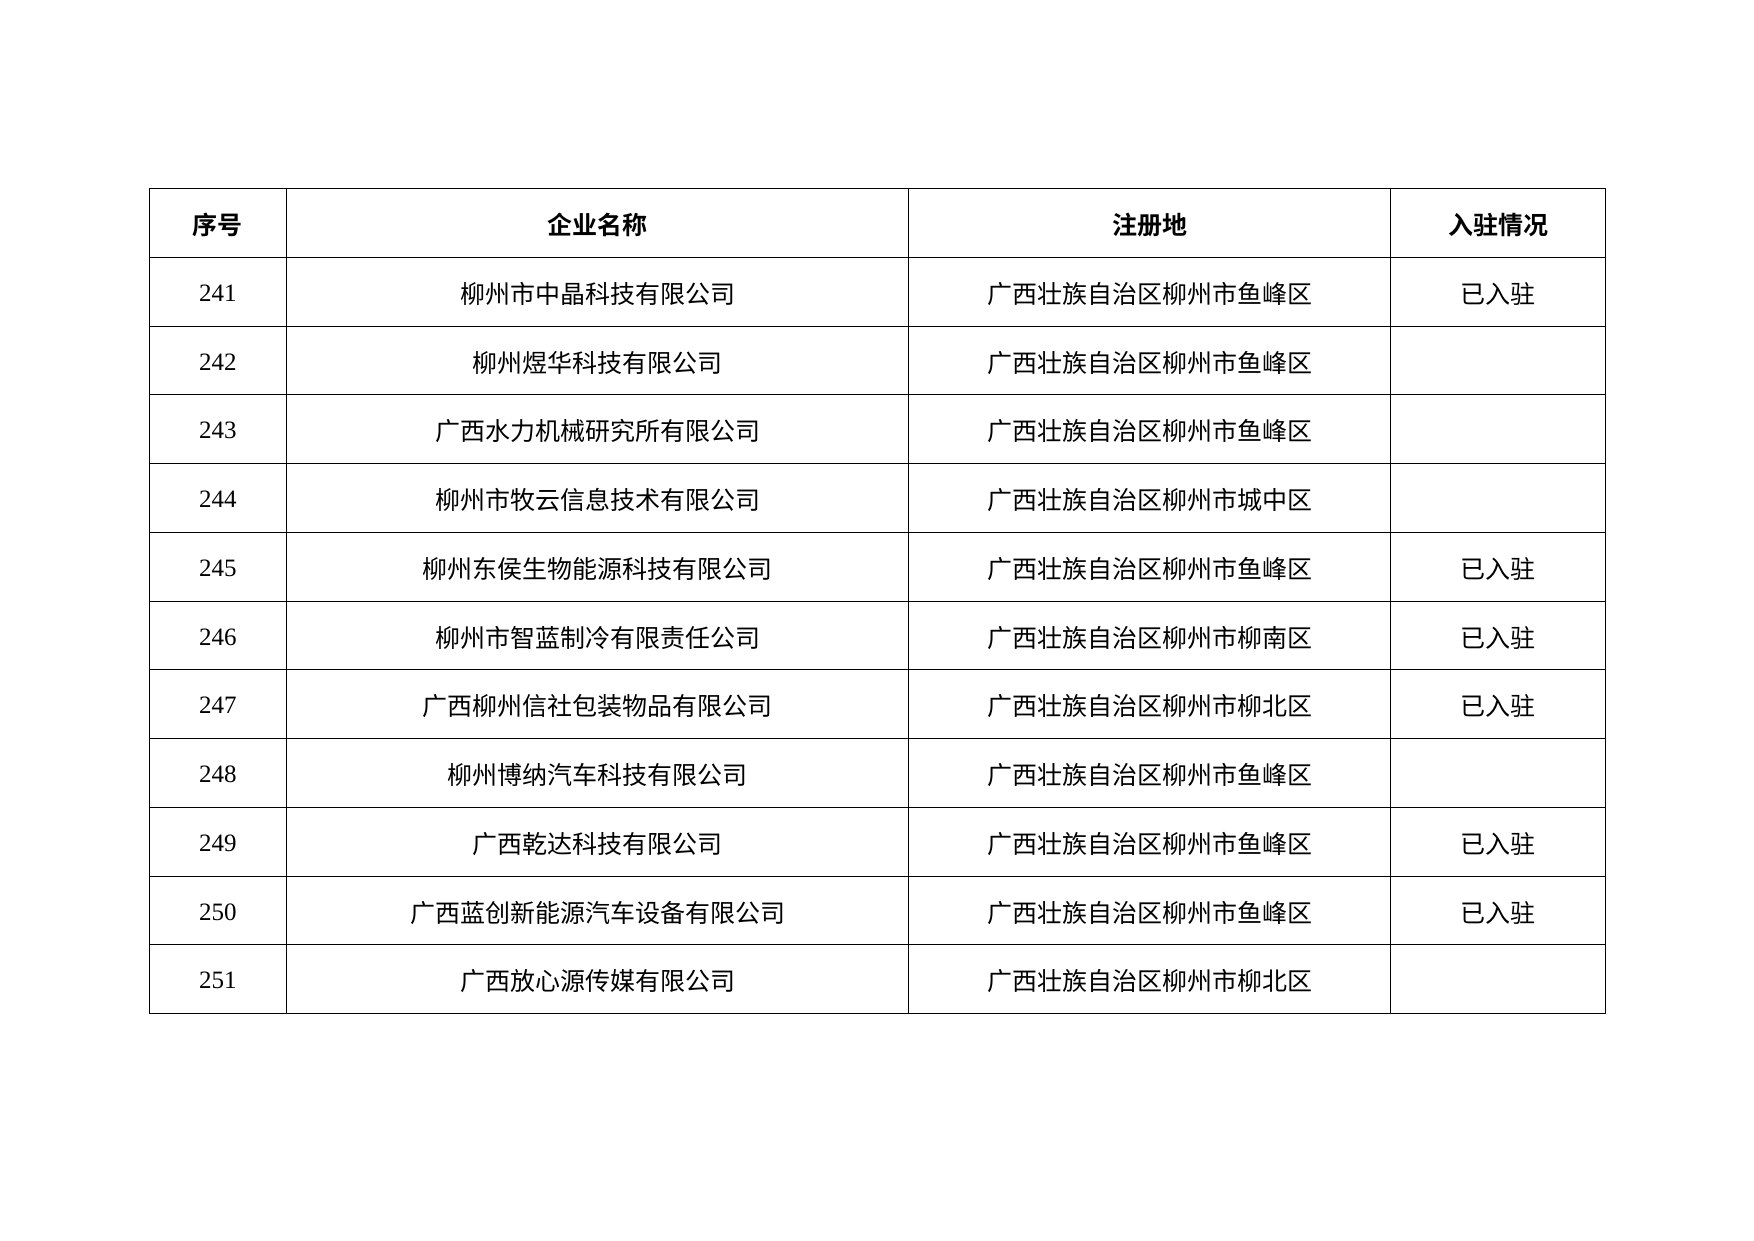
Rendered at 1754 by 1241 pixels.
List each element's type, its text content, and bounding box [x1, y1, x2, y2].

table_header 企业名称 [287, 189, 908, 257]
table_cell 柳州市牧云信息技术有限公司 [287, 464, 908, 532]
table_cell 已入驻 [1391, 808, 1605, 876]
table_cell 244 [150, 464, 286, 532]
table_cell 243 [150, 395, 286, 463]
table_cell 广西壮族自治区柳州市柳南区 [909, 602, 1390, 669]
table_cell 柳州市智蓝制冷有限责任公司 [287, 602, 908, 669]
table_cell 251 [150, 945, 286, 1013]
table_cell 已入驻 [1391, 877, 1605, 944]
table_cell 已入驻 [1391, 670, 1605, 738]
table_cell 柳州博纳汽车科技有限公司 [287, 739, 908, 807]
table_cell 广西壮族自治区柳州市鱼峰区 [909, 877, 1390, 944]
table_cell 广西壮族自治区柳州市鱼峰区 [909, 395, 1390, 463]
table_cell 广西壮族自治区柳州市鱼峰区 [909, 808, 1390, 876]
table_cell 247 [150, 670, 286, 738]
table_cell 242 [150, 327, 286, 394]
table_header 入驻情况 [1391, 189, 1605, 257]
table_header 序号 [150, 189, 286, 257]
table_cell 柳州市中晶科技有限公司 [287, 258, 908, 326]
table_cell 广西壮族自治区柳州市柳北区 [909, 945, 1390, 1013]
table_cell 241 [150, 258, 286, 326]
table_cell [1391, 739, 1605, 807]
table_cell 246 [150, 602, 286, 669]
table_cell 广西壮族自治区柳州市鱼峰区 [909, 739, 1390, 807]
table_cell 250 [150, 877, 286, 944]
table_cell [1391, 945, 1605, 1013]
table_header 注册地 [909, 189, 1390, 257]
table_cell 柳州煜华科技有限公司 [287, 327, 908, 394]
table_cell 已入驻 [1391, 602, 1605, 669]
table_cell [1391, 327, 1605, 394]
table_cell 广西壮族自治区柳州市鱼峰区 [909, 533, 1390, 601]
table_cell 广西壮族自治区柳州市柳北区 [909, 670, 1390, 738]
table_cell 广西壮族自治区柳州市鱼峰区 [909, 258, 1390, 326]
table_cell 广西蓝创新能源汽车设备有限公司 [287, 877, 908, 944]
table_cell 广西乾达科技有限公司 [287, 808, 908, 876]
table_cell 广西柳州信社包装物品有限公司 [287, 670, 908, 738]
table_cell 广西壮族自治区柳州市鱼峰区 [909, 327, 1390, 394]
table_cell 245 [150, 533, 286, 601]
table_cell [1391, 395, 1605, 463]
table_cell 已入驻 [1391, 258, 1605, 326]
table_cell 248 [150, 739, 286, 807]
table_cell 广西水力机械研究所有限公司 [287, 395, 908, 463]
table_cell 柳州东侯生物能源科技有限公司 [287, 533, 908, 601]
table_cell 已入驻 [1391, 533, 1605, 601]
table_cell 249 [150, 808, 286, 876]
table_cell [1391, 464, 1605, 532]
table_cell 广西壮族自治区柳州市城中区 [909, 464, 1390, 532]
table_cell 广西放心源传媒有限公司 [287, 945, 908, 1013]
